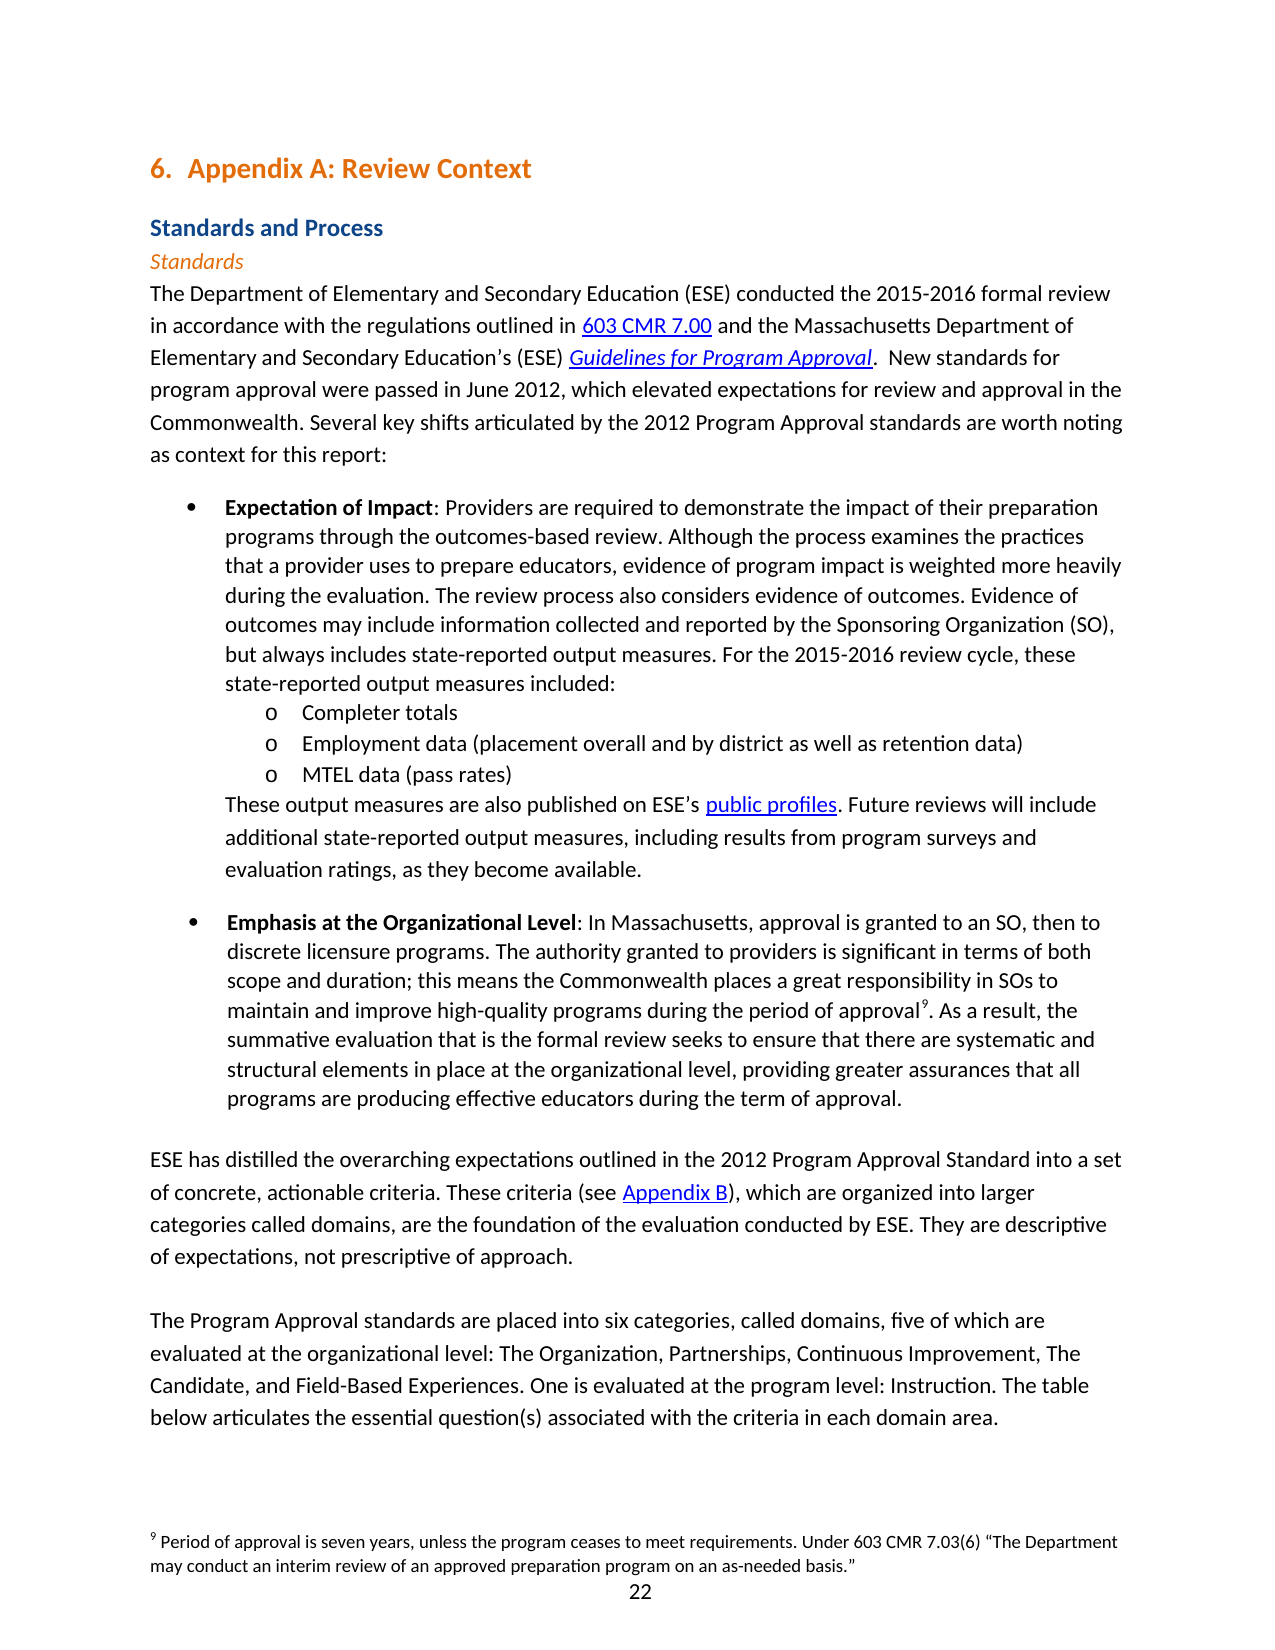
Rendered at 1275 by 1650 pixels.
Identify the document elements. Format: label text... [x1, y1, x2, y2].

list Emphasis at the Organizational Level: In Massachusetts, approval is granted to an SO, then to discrete licensure programs. The authority granted to providers is significant in terms of both scope and duration; this means the Commonwealth places a great responsibility in SOs to maintain and improve high-quality programs during the period of approval. As a result, the summative evaluation that is the formal review seeks to ensure that there are systematic and structural elements in place at the organizational level, providing greater assurances that all programs are producing effective educators during the term of approval. [189, 908, 1125, 1112]
list MTEL data (pass rates) [264, 760, 1125, 789]
list Completer totals [264, 698, 1125, 728]
text The Program Approval standards are placed into six categories, called domains, five of which are evaluated at the organizational level: The Organization, Partnerships, Continuous Improvement, The Candidate, and Field-Based Experiences. One is evaluated at the program level: Instruction. The table below articulates the essential question(s) associated with the criteria in each domain area. [150, 1307, 1125, 1431]
text ESE has distilled the overarching expectations outlined in the 2012 Program Approval Standard into a set of concrete, actionable criteria. These criteria (see Appendix B), which are organized into larger categories called domains, are the foundation of the evaluation conducted by ESE. They are descriptive of expectations, not prescriptive of approach. [150, 1146, 1125, 1270]
text The Department of Elementary and Secondary Education (ESE) conducted the 2015-2016 formal review in accordance with the regulations outlined in 603 CMR 7.00 and the Massachusetts Department of Elementary and Secondary Education’s (ESE) Guidelines for Program Approval. New standards for program approval were passed in June 2012, which elevated expectations for review and approval in the Commonwealth. Several key shifts articulated by the 2012 Program Approval standards are worth noting as context for this report: [150, 279, 1125, 468]
list Expectation of Impact: Providers are required to demonstrate the impact of their preparation programs through the outcomes-based review. Although the process examines the practices that a provider uses to prepare educators, evidence of program impact is weighted more heavily during the evaluation. The review process also considers evidence of outcomes. Evidence of outcomes may include information collected and reported by the Sponsoring Organization (SO), but always includes state-reported output measures. For the 2015-2016 review cycle, these state-reported output measures included: [187, 493, 1125, 697]
list Employment data (placement overall and by district as well as retention data) [264, 729, 1125, 758]
text These output measures are also published on ESE’s public profiles. Future reviews will include additional state-reported output measures, including results from program surveys and evaluation ratings, as they become available. [225, 790, 1125, 883]
subtitle Appendix A: Review Context [150, 150, 1125, 186]
subtitle Standards [150, 247, 1125, 275]
subtitle Standards and Process [150, 212, 1125, 242]
